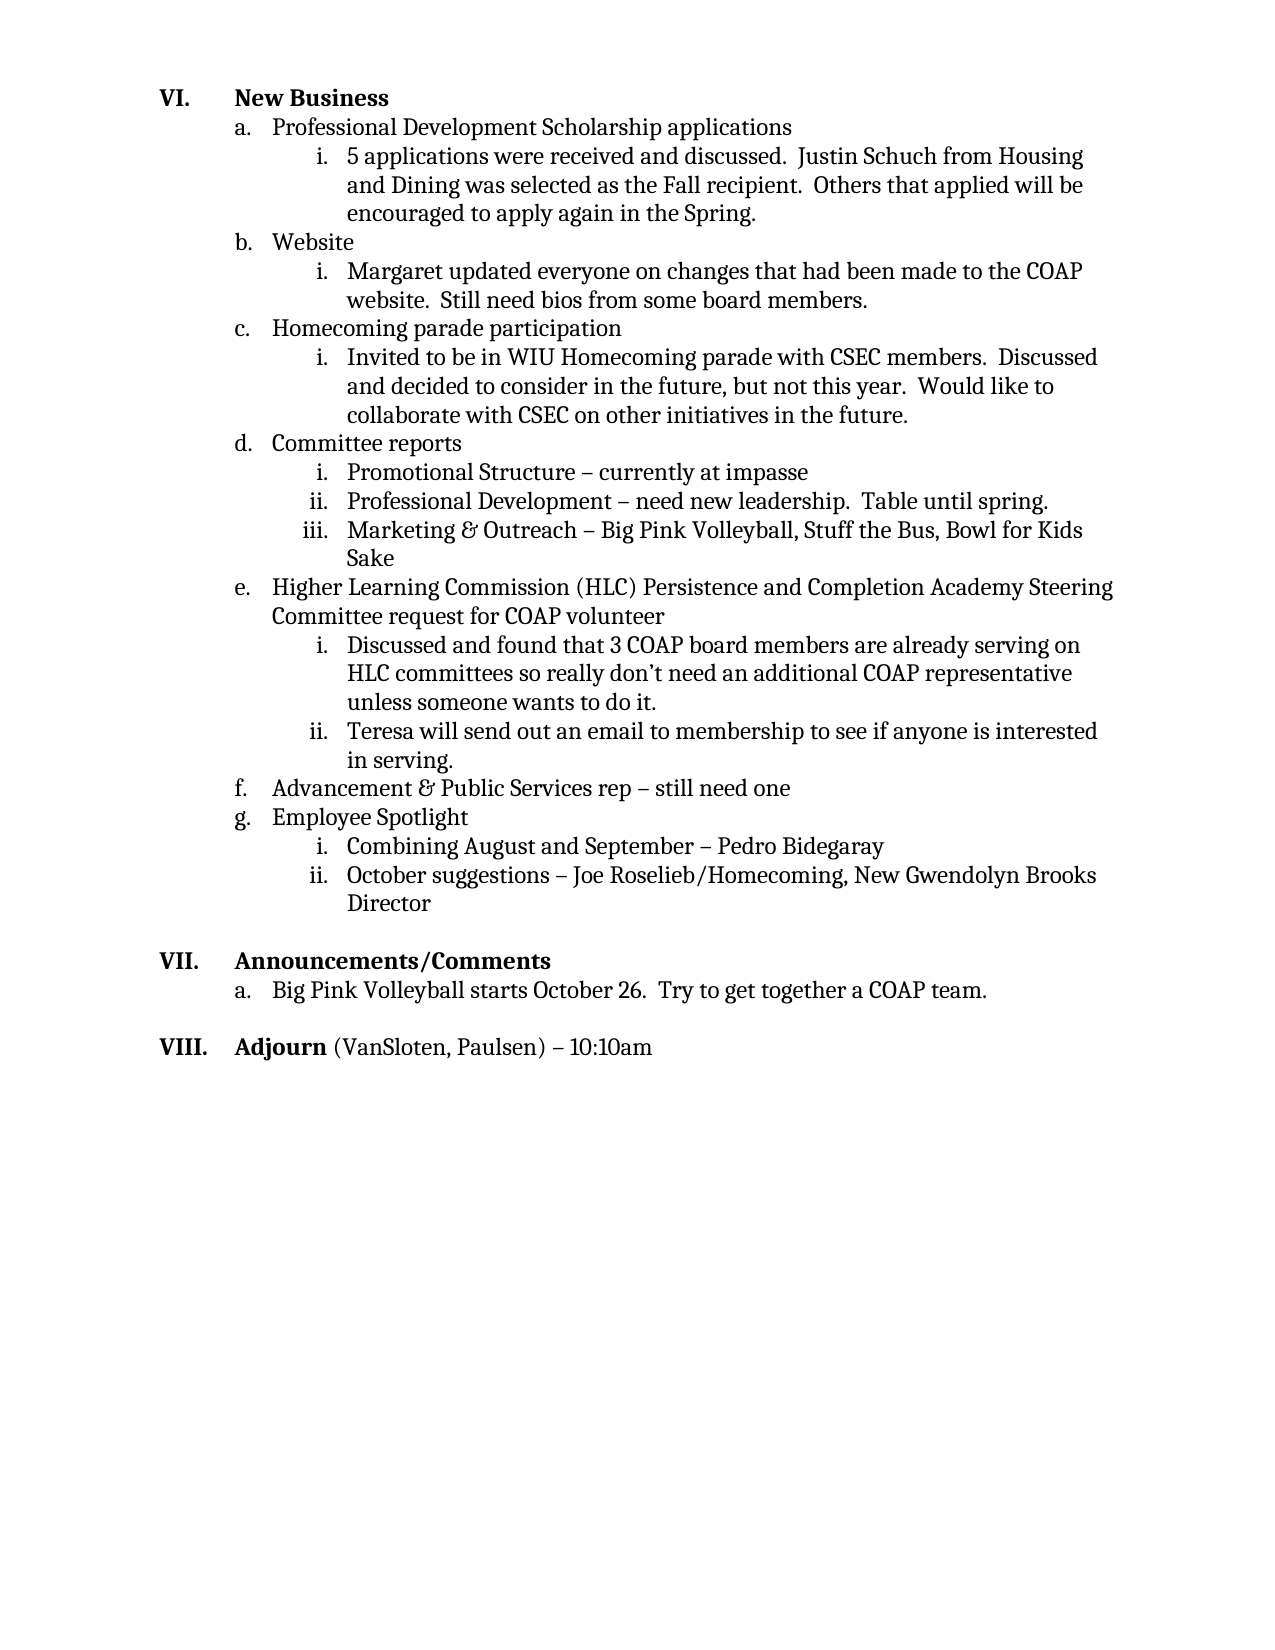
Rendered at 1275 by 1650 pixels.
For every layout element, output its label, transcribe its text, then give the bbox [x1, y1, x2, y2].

list Committee reports [234, 429, 1125, 458]
list Website [234, 228, 1125, 257]
list Teresa will send out an email to membership to see if anyone is interested in serving. [328, 717, 1125, 774]
list Professional Development Scholarship applications [234, 113, 1125, 142]
list Discussed and found that 3 COAP board members are already serving on HLC committees so really don’t need an additional COAP representative unless someone wants to do it. [328, 631, 1125, 717]
list Advancement & Public Services rep – still need one [234, 774, 1125, 803]
list Higher Learning Commission (HLC) Persistence and Completion Academy Steering Committee request for COAP volunteer [234, 573, 1125, 631]
list Announcements/Comments [159, 947, 1125, 976]
list Margaret updated everyone on changes that had been made to the COAP website. Still need bios from some board members. [328, 257, 1125, 314]
list New Business [159, 84, 1125, 113]
list Adjourn (VanSloten, Paulsen) – 10:10am [159, 1033, 1125, 1062]
list Professional Development – need new leadership. Table until spring. [328, 487, 1125, 516]
list 5 applications were received and discussed. Justin Schuch from Housing and Dining was selected as the Fall recipient. Others that applied will be encouraged to apply again in the Spring. [328, 142, 1125, 228]
list Big Pink Volleyball starts October 26. Try to get together a COAP team. [234, 976, 1125, 1004]
list Homecoming parade participation [234, 314, 1125, 343]
list Employee Spotlight [234, 803, 1125, 832]
list Invited to be in WIU Homecoming parade with CSEC members. Discussed and decided to consider in the future, but not this year. Would like to collaborate with CSEC on other initiatives in the future. [328, 343, 1125, 429]
list Promotional Structure – currently at impasse [328, 458, 1125, 487]
list October suggestions – Joe Roselieb/Homecoming, New Gwendolyn Brooks Director [328, 861, 1125, 918]
list Combining August and September – Pedro Bidegaray [328, 832, 1125, 861]
list Marketing & Outreach – Big Pink Volleyball, Stuff the Bus, Bowl for Kids Sake [328, 516, 1125, 573]
